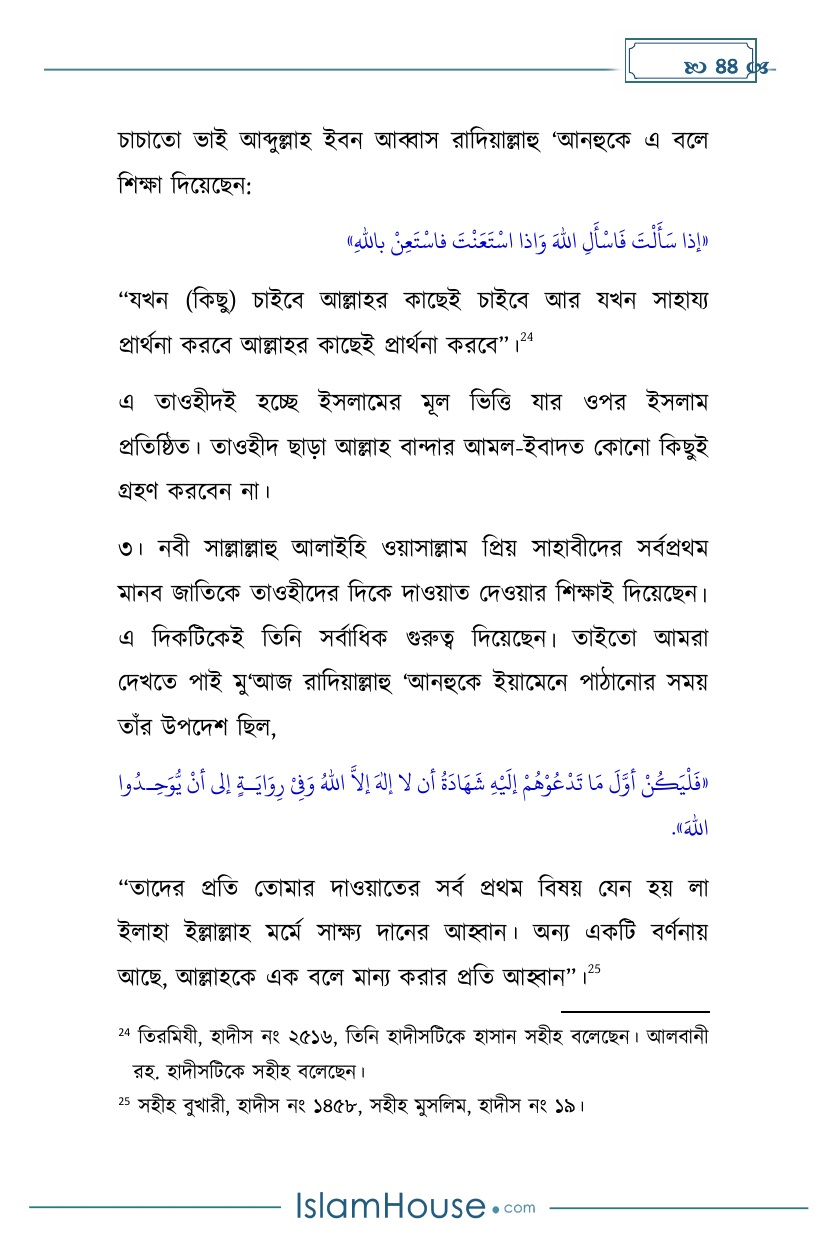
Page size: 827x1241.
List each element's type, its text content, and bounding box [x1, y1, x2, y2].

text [118, 118, 709, 204]
text “তাদের প্রতি তোমার দাওয়াতের সর্ব প্রথম বিষয় যেন হয় লা ইলাহা ইল্লাল্লাহ মর্মে সাক্ষ্য দানের আহ্বান। অন্য একটি বর্ণনায় আছে, আল্লাহকে এক বলে মান্য করার প্রতি আহ্বান”। [118, 866, 709, 996]
text «فَلْيَكُنْ أوَّلَ مَا تَدْعُوْهُمْ إلَيْهِ شَهَادَةُ أن لا إلهَ إلاَّ اللهُ وَفِىْ رِوَايَةٍ إلى أنْ يُّوَحِدُوا اللهَ». [118, 762, 709, 850]
text “যখন (কিছু) চাইবে আল্লাহর কাছেই চাইবে আর যখন সাহায্য প্রার্থনা করবে আল্লাহর কাছেই প্রার্থনা করবে”। [118, 278, 709, 364]
text ৩। নবী সাল্লাল্লাহু আলাইহি ওয়াসাল্লাম প্রিয় সাহাবীদের সর্বপ্রথম মানব জাতিকে তাওহীদের দিকে দাওয়াত দেওয়ার শিক্ষাই দিয়েছেন। এ দিকটিকেই তিনি সর্বাধিক গুরুত্ব দিয়েছেন। তাইতো আমরা দেখতে পাই মু‘আজ রাদিয়াল্লাহু ‘আনহুকে ইয়ামেনে পাঠানোর সময় তাঁর উপদেশ ছিল, [118, 526, 709, 747]
text «إذا سَأَلْتَ فَاسْأَلِ اللهَ وَاذا اسْتَعَنْتَ فاسْتَعِنْ باللهِ» [118, 220, 709, 262]
picture [289, 1187, 809, 1225]
text এ তাওহীদই হচ্ছে ইসলামের মূল ভিত্তি যার ওপর ইসলাম প্রতিষ্ঠিত। তাওহীদ ছাড়া আল্লাহ বান্দার আমল-ইবাদত কোনো কিছুই গ্রহণ করবেন না। [118, 380, 709, 511]
picture [22, 1186, 281, 1224]
